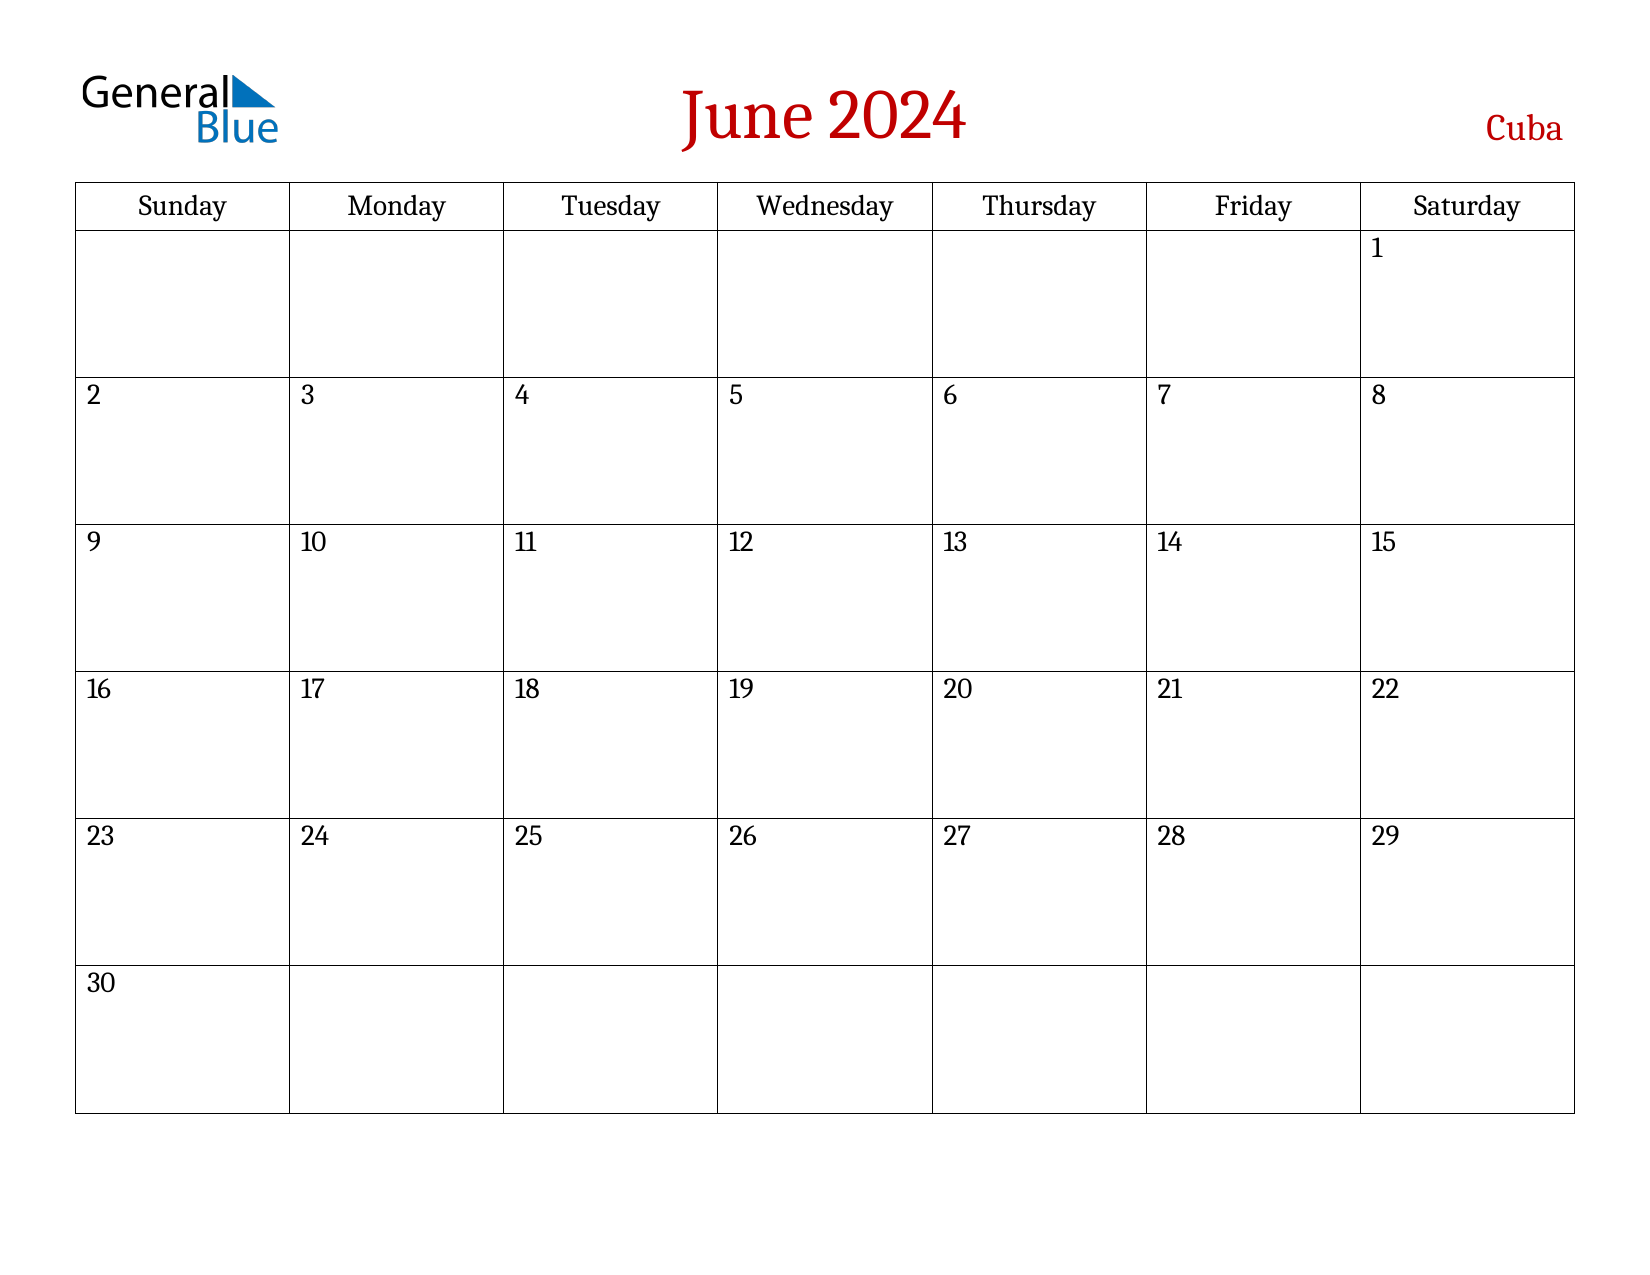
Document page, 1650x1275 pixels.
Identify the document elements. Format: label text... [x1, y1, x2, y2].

table_cell 17 [290, 672, 503, 706]
table_cell [76, 559, 289, 671]
table_cell [504, 265, 717, 377]
table_cell [504, 853, 717, 965]
table_cell [76, 1000, 289, 1112]
table_cell 1 [1361, 231, 1574, 264]
table_cell 23 [76, 819, 289, 853]
table_cell [1147, 966, 1360, 1000]
table_cell Friday [1147, 183, 1360, 230]
table_cell [290, 853, 503, 965]
table_cell [718, 265, 932, 377]
table_cell 27 [933, 819, 1146, 853]
table_cell [504, 231, 717, 264]
table_cell [504, 559, 717, 671]
table_cell [1147, 412, 1360, 524]
table_cell Saturday [1361, 183, 1574, 230]
table_cell [504, 966, 717, 1000]
table_cell Wednesday [718, 183, 932, 230]
table_cell [1361, 853, 1574, 965]
table_cell [76, 265, 289, 377]
table_cell [1361, 1000, 1574, 1112]
table_header [76, 75, 503, 182]
table_cell 16 [76, 672, 289, 706]
table_cell 4 [504, 378, 717, 412]
table_cell [718, 412, 932, 524]
table_cell 24 [290, 819, 503, 853]
table_header Cuba [1146, 75, 1574, 182]
table_cell [76, 231, 289, 264]
table_cell 18 [504, 672, 717, 706]
table_cell [1147, 706, 1360, 818]
table_cell [1361, 265, 1574, 377]
table_cell [1147, 1000, 1360, 1112]
table_cell [933, 706, 1146, 818]
table_cell 26 [718, 819, 932, 853]
table_cell 21 [1147, 672, 1360, 706]
table_cell [504, 412, 717, 524]
table_cell [290, 231, 503, 264]
table_cell [718, 231, 932, 264]
picture [82, 75, 278, 143]
table_cell [933, 412, 1146, 524]
table_cell 15 [1361, 525, 1574, 559]
table_cell [933, 559, 1146, 671]
table_cell 30 [76, 966, 289, 1000]
table_cell [933, 853, 1146, 965]
table_cell 2 [76, 378, 289, 412]
table_cell Sunday [76, 183, 289, 230]
table_cell [1147, 265, 1360, 377]
table_cell 20 [933, 672, 1146, 706]
table_cell 11 [504, 525, 717, 559]
table_cell [504, 706, 717, 818]
table_cell 25 [504, 819, 717, 853]
table_cell 10 [290, 525, 503, 559]
table_cell [1361, 966, 1574, 1000]
table_cell [933, 231, 1146, 264]
table_cell 13 [933, 525, 1146, 559]
table_cell 6 [933, 378, 1146, 412]
table_cell [1361, 706, 1574, 818]
table_cell [718, 853, 932, 965]
table_cell [718, 559, 932, 671]
table_cell [933, 265, 1146, 377]
table_cell [76, 853, 289, 965]
table_cell Monday [290, 183, 503, 230]
table_cell 14 [1147, 525, 1360, 559]
table_cell 7 [1147, 378, 1360, 412]
table_cell [1147, 853, 1360, 965]
table_cell 29 [1361, 819, 1574, 853]
table_cell [290, 265, 503, 377]
table_cell Thursday [933, 183, 1146, 230]
table_cell [1361, 412, 1574, 524]
table_cell [1147, 231, 1360, 264]
table_header June 2024 [504, 75, 1146, 182]
table_cell [290, 559, 503, 671]
table_cell 12 [718, 525, 932, 559]
table_cell [718, 966, 932, 1000]
table_cell [718, 706, 932, 818]
table_cell [76, 412, 289, 524]
table_cell 3 [290, 378, 503, 412]
table_cell 28 [1147, 819, 1360, 853]
table_cell [1361, 559, 1574, 671]
table_cell [1147, 559, 1360, 671]
table_cell [290, 412, 503, 524]
table_cell [290, 706, 503, 818]
table_cell 5 [718, 378, 932, 412]
table_cell [933, 966, 1146, 1000]
table_cell 22 [1361, 672, 1574, 706]
table_cell [290, 1000, 503, 1112]
table_cell 9 [76, 525, 289, 559]
table_cell [76, 706, 289, 818]
table_cell [290, 966, 503, 1000]
table_cell Tuesday [504, 183, 717, 230]
table_cell [718, 1000, 932, 1112]
table_cell [504, 1000, 717, 1112]
table_cell [933, 1000, 1146, 1112]
table_cell 8 [1361, 378, 1574, 412]
table_cell 19 [718, 672, 932, 706]
